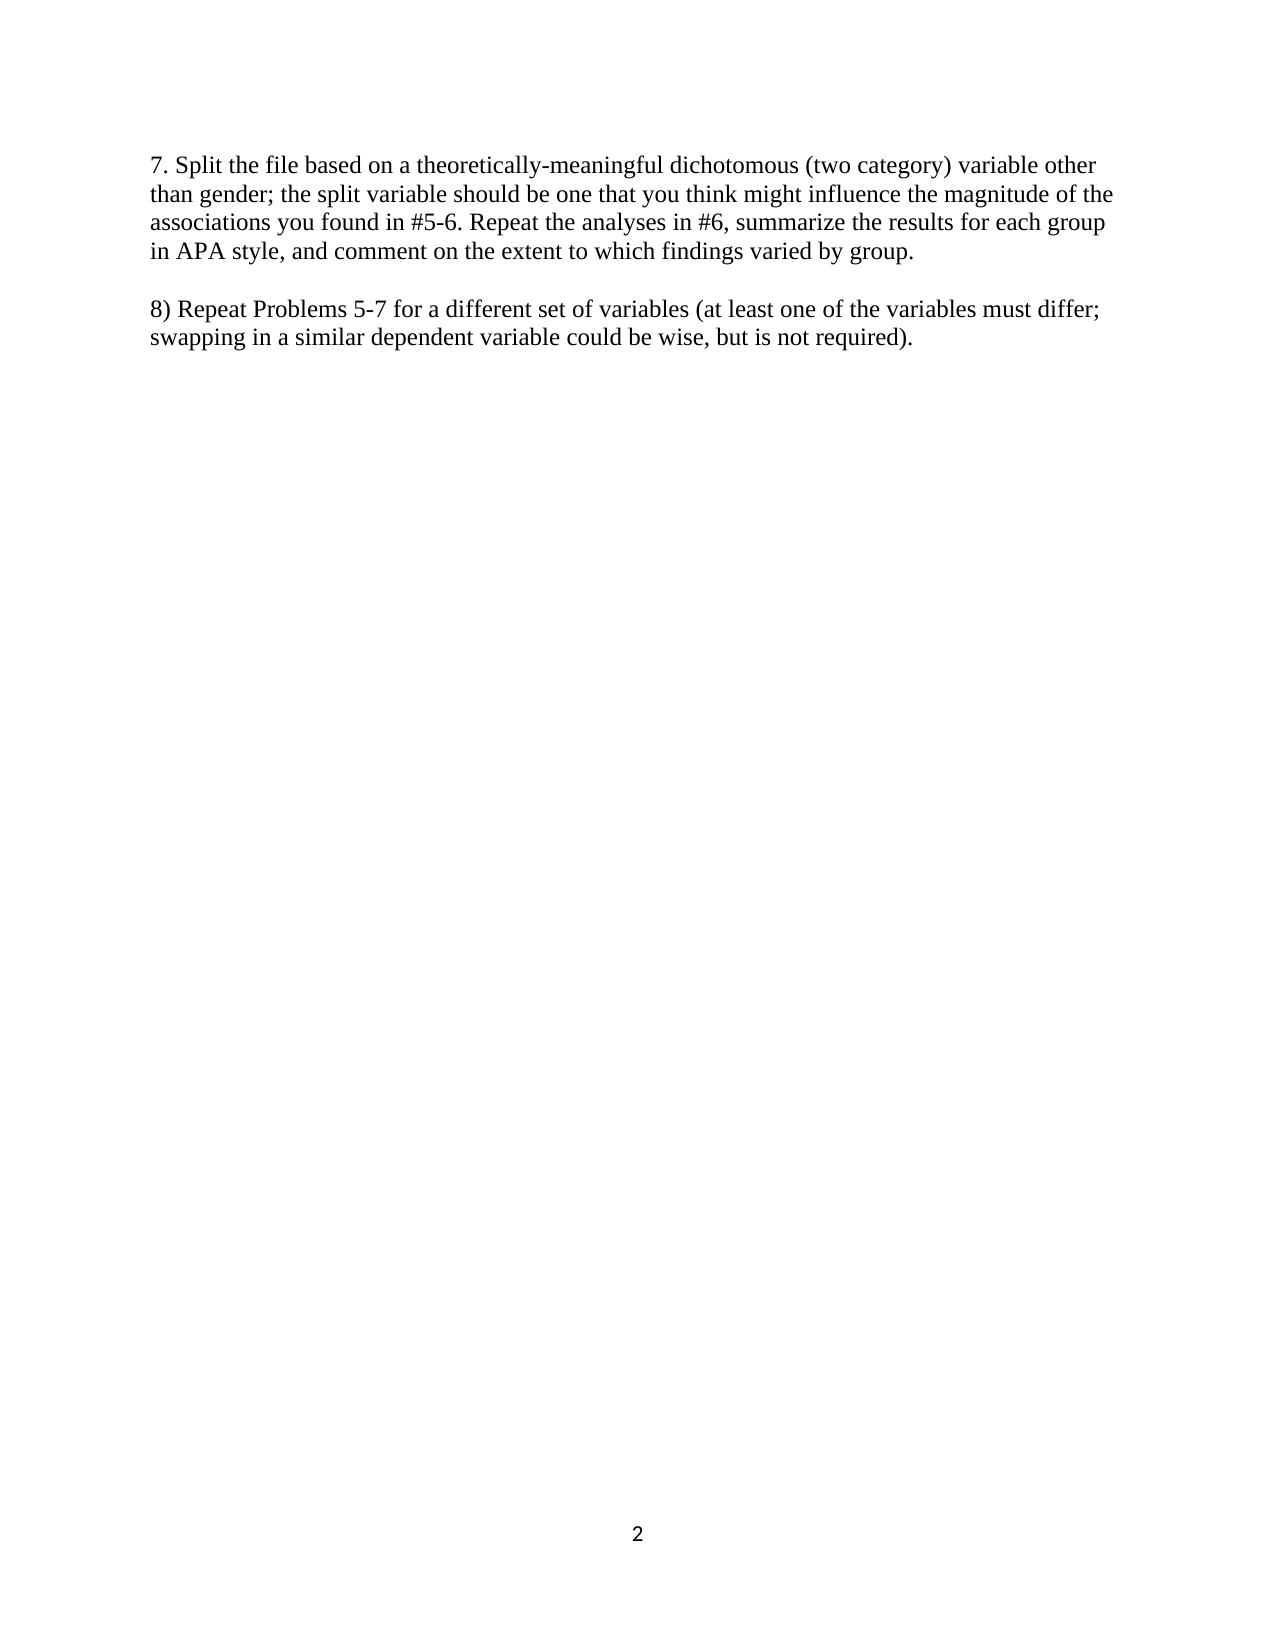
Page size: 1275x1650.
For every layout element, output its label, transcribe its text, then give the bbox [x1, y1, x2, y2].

text 8) Repeat Problems 5-7 for a different set of variables (at least one of the variables must differ; swapping in a similar dependent variable could be wise, but is not required). [150, 294, 1125, 351]
text 7. Split the file based on a theoretically-meaningful dichotomous (two category) variable other than gender; the split variable should be one that you think might influence the magnitude of the associations you found in #5-6. Repeat the analyses in #6, summarize the results for each group in APA style, and comment on the extent to which findings varied by group. [150, 150, 1125, 265]
